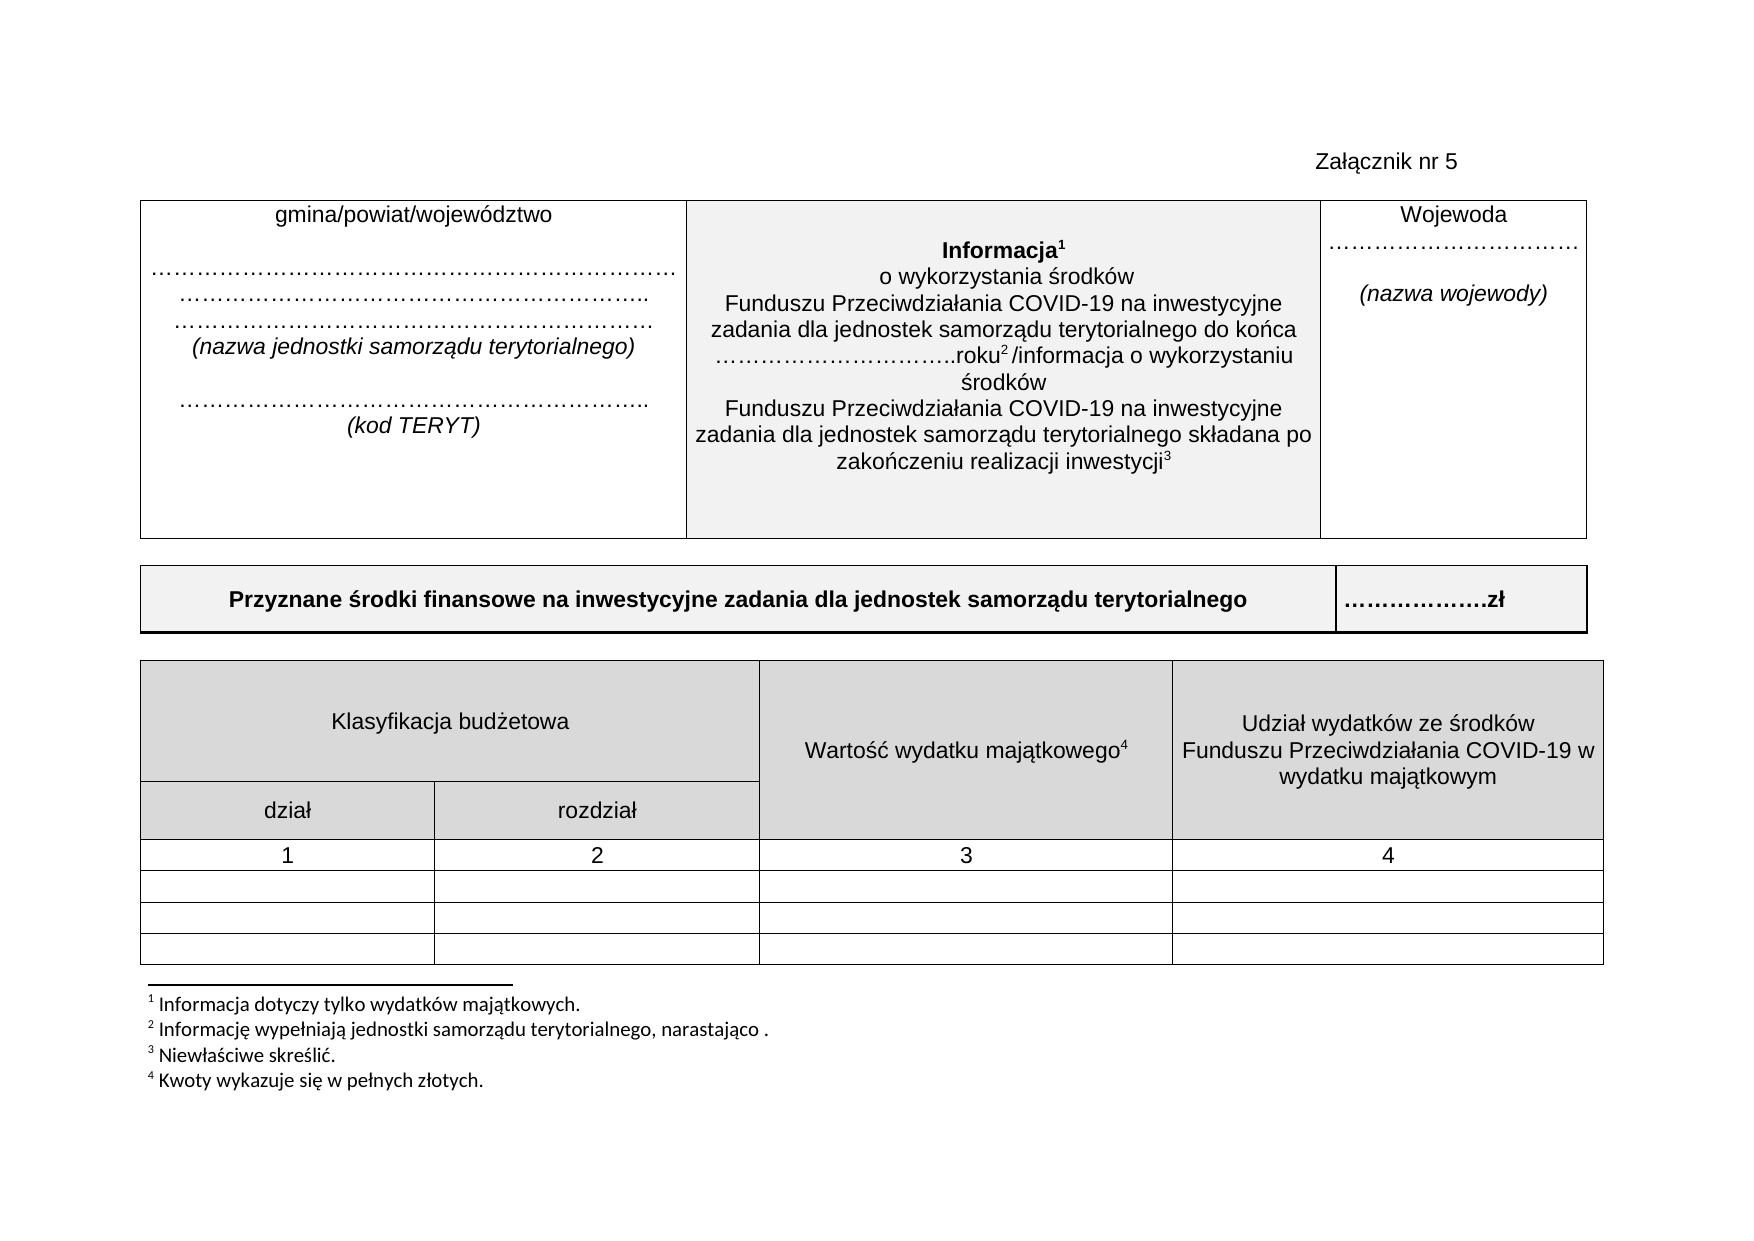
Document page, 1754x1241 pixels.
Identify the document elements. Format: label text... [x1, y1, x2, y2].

table_cell rozdział [435, 782, 759, 839]
table_cell [435, 934, 759, 964]
table_cell [1173, 903, 1603, 933]
table_cell [435, 903, 759, 933]
table_cell [1173, 934, 1603, 964]
table_cell [141, 934, 434, 964]
table_header gmina/powiat/województwo …………………………………………………………… …………………………………………………….. ……………………………………………………… (nazwa jednostki samorządu terytorialnego) …………………………………………………….. (kod TERYT) [141, 201, 686, 538]
table_header Przyznane środki finansowe na inwestycyjne zadania dla jednostek samorządu terytorialnego [141, 566, 1335, 631]
table_cell [760, 903, 1172, 933]
table_header Klasyfikacja budżetowa [141, 661, 759, 781]
table_header Informacja o wykorzystania środków Funduszu Przeciwdziałania COVID-19 na inwestycyjne zadania dla jednostek samorządu terytorialnego do końca …………………………..roku /informacja o wykorzystaniu środków Funduszu Przeciwdziałania COVID-19 na inwestycyjne zadania dla jednostek samorządu terytorialnego składana po zakończeniu realizacji inwestycji [687, 201, 1320, 538]
table_cell [760, 871, 1172, 902]
table_cell dział [141, 782, 434, 839]
text Załącznik nr 5 [1166, 148, 1606, 174]
table_cell [760, 934, 1172, 964]
table_cell [1173, 871, 1603, 902]
table_cell 1 [141, 840, 434, 870]
table_cell 4 [1173, 840, 1603, 870]
table_cell [141, 871, 434, 902]
table_cell [435, 871, 759, 902]
table_header Wartość wydatku majątkowego [760, 661, 1172, 839]
table_cell [141, 903, 434, 933]
table_cell 3 [760, 840, 1172, 870]
table_cell 2 [435, 840, 759, 870]
table_header Udział wydatków ze środków Funduszu Przeciwdziałania COVID-19 w wydatku majątkowym [1173, 661, 1603, 839]
table_header ……………….zł [1337, 566, 1586, 631]
table_header Wojewoda …………………………… (nazwa wojewody) [1321, 201, 1586, 538]
